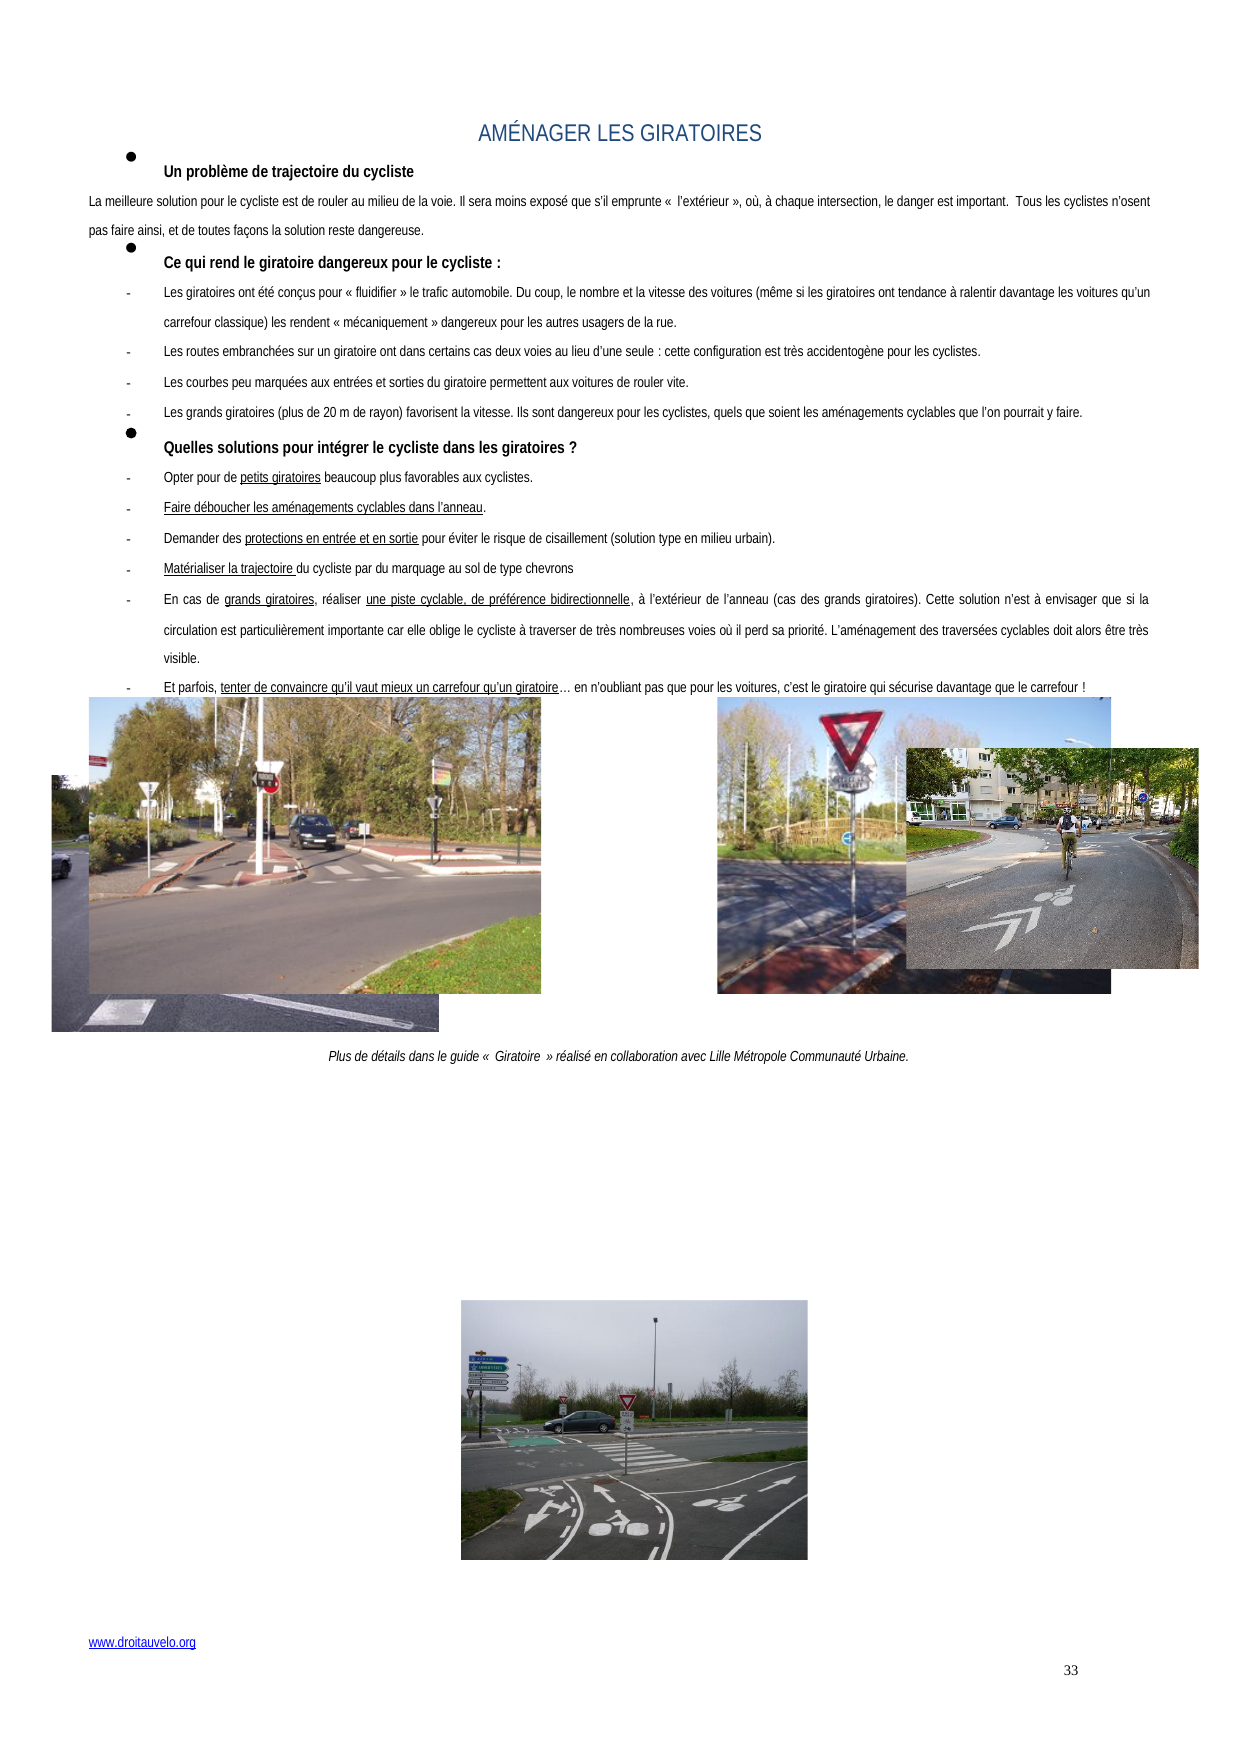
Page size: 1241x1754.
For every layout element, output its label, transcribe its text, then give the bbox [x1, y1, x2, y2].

list Ce qui rend le giratoire dangereux pour le cycliste : [126, 238, 1152, 272]
list Et parfois, tenter de convaincre qu’il vaut mieux un carrefour qu’un giratoire… en n’oubliant pas que pour les voitures, c’est le giratoire qui sécurise davantage que le carrefour ! [126, 667, 1152, 697]
list Un problème de trajectoire du cycliste [126, 147, 1152, 181]
list Les courbes peu marquées aux entrées et sorties du giratoire permettent aux voitures de rouler vite. [126, 362, 1152, 392]
text AMÉNAGER LES GIRATOIRES [88, 99, 1152, 147]
picture [461, 1300, 808, 1560]
list Faire déboucher les aménagements cyclables dans l’anneau. [126, 487, 1152, 518]
picture [717, 697, 1198, 994]
text Plus de détails dans le guide « Giratoire » réalisé en collaboration avec Lille Métropole Communauté Urbaine. [88, 1035, 1152, 1064]
list Les giratoires ont été conçus pour « fluidifier » le trafic automobile. Du coup, le nombre et la vitesse des voitures (même si les giratoires ont tendance à ralentir davantage les voitures qu’un carrefour classique) les rendent « mécaniquement » dangereux pour les autres usagers de la rue. [126, 272, 1152, 331]
list Quelles solutions pour intégrer le cycliste dans les giratoires ? [126, 423, 1152, 457]
list Demander des protections en entrée et en sortie pour éviter le risque de cisaillement (solution type en milieu urbain). [126, 518, 1152, 548]
picture [51, 697, 542, 1032]
list Matérialiser la trajectoire du cycliste par du marquage au sol de type chevrons [126, 548, 1152, 579]
list Les routes embranchées sur un giratoire ont dans certains cas deux voies au lieu d’une seule : cette configuration est très accidentogène pour les cyclistes. [126, 331, 1152, 362]
list Opter pour de petits giratoires beaucoup plus favorables aux cyclistes. [126, 457, 1152, 487]
list En cas de grands giratoires, réaliser une piste cyclable, de préférence bidirectionnelle, à l’extérieur de l’anneau (cas des grands giratoires). Cette solution n’est à envisager que si la circulation est particulièrement importante car elle oblige le cycliste à traverser de très nombreuses voies où il perd sa priorité. L’aménagement des traversées cyclables doit alors être très visible. [126, 579, 1152, 667]
text La meilleure solution pour le cycliste est de rouler au milieu de la voie. Il sera moins exposé que s’il emprunte « l’extérieur », où, à chaque intersection, le danger est important. Tous les cyclistes n’osent pas faire ainsi, et de toutes façons la solution reste dangereuse. [88, 181, 1152, 238]
list Les grands giratoires (plus de 20 m de rayon) favorisent la vitesse. Ils sont dangereux pour les cyclistes, quels que soient les aménagements cyclables que l’on pourrait y faire. [126, 392, 1152, 423]
